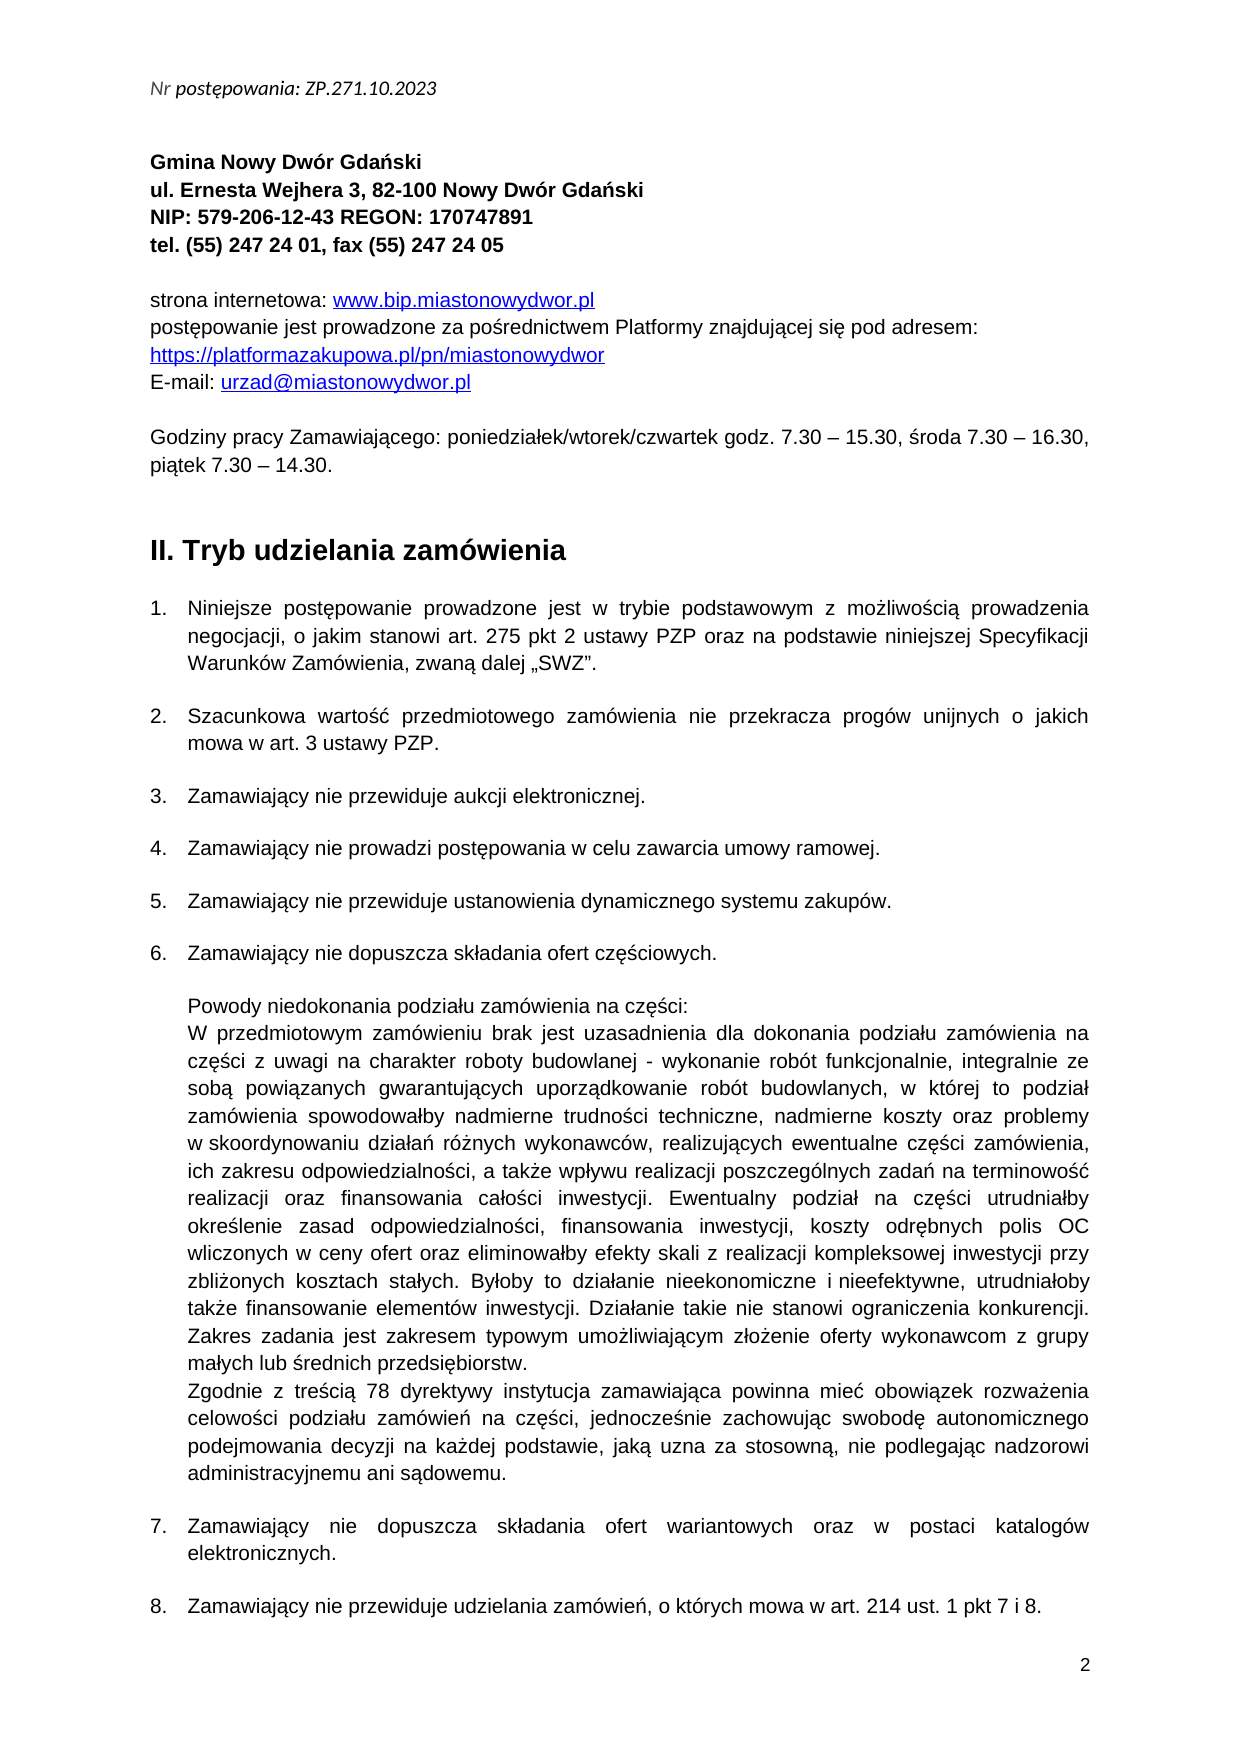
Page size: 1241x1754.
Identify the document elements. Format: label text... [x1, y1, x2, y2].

subtitle II. Tryb udzielania zamówienia [150, 532, 1090, 566]
text strona internetowa: www.bip.miastonowydwor.pl [150, 287, 1090, 311]
list Zamawiający nie przewiduje ustanowienia dynamicznego systemu zakupów. [150, 888, 1090, 912]
list Zamawiający nie przewiduje aukcji elektronicznej. [150, 783, 1090, 807]
text E-mail: urzad@miastonowydwor.pl [150, 370, 1090, 394]
text postępowanie jest prowadzone za pośrednictwem Platformy znajdującej się pod adresem: https://platformazakupowa.pl/pn/miastonowydwor [150, 315, 1090, 366]
text Gmina Nowy Dwór Gdański [150, 150, 1090, 174]
list Zamawiający nie przewiduje udzielania zamówień, o których mowa w art. 214 ust. 1 pkt 7 i 8. [150, 1593, 1090, 1617]
text Zgodnie z treścią 78 dyrektywy instytucja zamawiająca powinna mieć obowiązek rozważenia celowości podziału zamówień na części, jednocześnie zachowując swobodę autonomicznego podejmowania decyzji na każdej podstawie, jaką uzna za stosowną, nie podlegając nadzorowi administracyjnemu ani sądowemu. [187, 1378, 1090, 1485]
list Zamawiający nie prowadzi postępowania w celu zawarcia umowy ramowej. [150, 836, 1090, 860]
text Powody niedokonania podziału zamówienia na części: [187, 993, 1090, 1017]
list Niniejsze postępowanie prowadzone jest w trybie podstawowym z możliwością prowadzenia negocjacji, o jakim stanowi art. 275 pkt 2 ustawy PZP oraz na podstawie niniejszej Specyfikacji Warunków Zamówienia, zwaną dalej „SWZ”. [150, 596, 1090, 675]
list Zamawiający nie dopuszcza składania ofert wariantowych oraz w postaci katalogów elektronicznych. [150, 1513, 1090, 1565]
text NIP: 579-206-12-43 REGON: 170747891 [150, 205, 1090, 229]
text Godziny pracy Zamawiającego: poniedziałek/wtorek/czwartek godz. 7.30 – 15.30, środa 7.30 – 16.30, piątek 7.30 – 14.30. [150, 425, 1090, 476]
list Zamawiający nie dopuszcza składania ofert częściowych. [150, 941, 1090, 965]
text ul. Ernesta Wejhera 3, 82-100 Nowy Dwór Gdański [150, 177, 1090, 201]
text tel. (55) 247 24 01, fax (55) 247 24 05 [150, 232, 1090, 256]
text W przedmiotowym zamówieniu brak jest uzasadnienia dla dokonania podziału zamówienia na części z uwagi na charakter roboty budowlanej - wykonanie robót funkcjonalnie, integralnie ze sobą powiązanych gwarantujących uporządkowanie robót budowlanych, w której to podział zamówienia spowodowałby nadmierne trudności techniczne, nadmierne koszty oraz problemy w skoordynowaniu działań różnych wykonawców, realizujących ewentualne części zamówienia, ich zakresu odpowiedzialności, a także wpływu realizacji poszczególnych zadań na terminowość realizacji oraz finansowania całości inwestycji. Ewentualny podział na części utrudniałby określenie zasad odpowiedzialności, finansowania inwestycji, koszty odrębnych polis OC wliczonych w ceny ofert oraz eliminowałby efekty skali z realizacji kompleksowej inwestycji przy zbliżonych kosztach stałych. Byłoby to działanie nieekonomiczne i nieefektywne, utrudniałoby także finansowanie elementów inwestycji. Działanie takie nie stanowi ograniczenia konkurencji. Zakres zadania jest zakresem typowym umożliwiającym złożenie oferty wykonawcom z grupy małych lub średnich przedsiębiorstw. [187, 1021, 1090, 1375]
list Szacunkowa wartość przedmiotowego zamówienia nie przekracza progów unijnych o jakich mowa w art. 3 ustawy PZP. [150, 703, 1090, 755]
